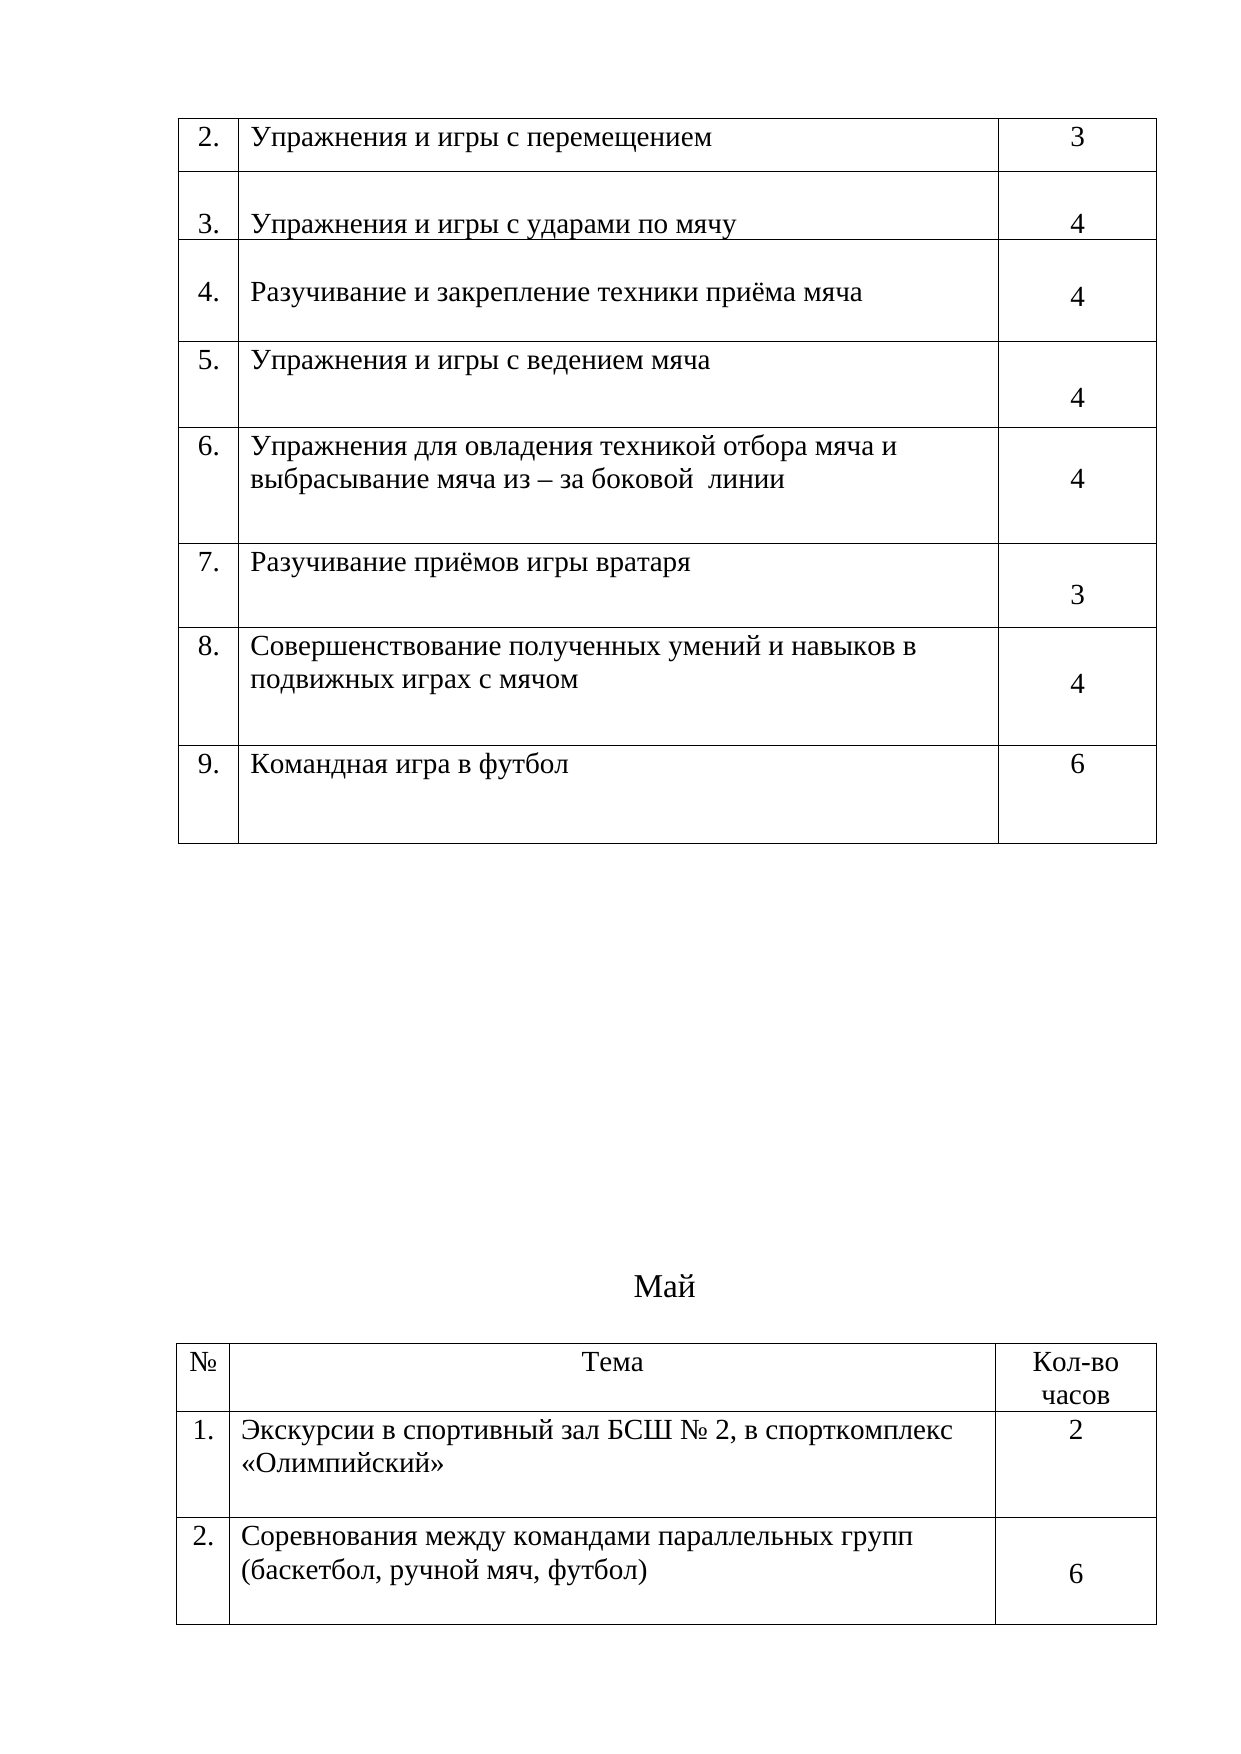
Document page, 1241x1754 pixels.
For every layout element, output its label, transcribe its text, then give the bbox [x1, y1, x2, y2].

text Май [177, 1266, 1152, 1304]
table_cell 6 [996, 1518, 1156, 1624]
table_cell Командная игра в футбол [239, 746, 998, 843]
table_header № [177, 1344, 229, 1411]
table_cell 4 [999, 628, 1156, 745]
table_cell 4 [999, 172, 1156, 239]
table_cell Упражнения и игры с ударами по мячу [239, 172, 998, 239]
table_cell 3 [999, 544, 1156, 627]
table_cell Соревнования между командами параллельных групп (баскетбол, ручной мяч, футбол) [230, 1518, 995, 1624]
table_cell 3 [999, 119, 1156, 171]
table_cell 6. [179, 428, 238, 543]
table_cell 2 [996, 1412, 1156, 1517]
table_header Тема [230, 1344, 995, 1411]
table_cell 4 [999, 428, 1156, 543]
table_cell 8. [179, 628, 238, 745]
table_cell 9. [179, 746, 238, 843]
table_cell Упражнения и игры с ведением мяча [239, 342, 998, 427]
table_cell 4 [999, 342, 1156, 427]
table_cell 7. [179, 544, 238, 627]
table_cell Совершенствование полученных умений и навыков в подвижных играх с мячом [239, 628, 998, 745]
table_cell 2. [177, 1518, 229, 1624]
table_cell 6 [999, 746, 1156, 843]
table_cell Разучивание и закрепление техники приёма мяча [239, 240, 998, 341]
table_cell Разучивание приёмов игры вратаря [239, 544, 998, 627]
table_cell Упражнения для овладения техникой отбора мяча и выбрасывание мяча из – за боковой линии [239, 428, 998, 543]
table_cell Экскурсии в спортивный зал БСШ № 2, в спорткомплекс «Олимпийский» [230, 1412, 995, 1517]
table_cell Упражнения и игры с перемещением [239, 119, 998, 171]
table_cell 4 [999, 240, 1156, 341]
table_cell 4. [179, 240, 238, 341]
table_cell 5. [179, 342, 238, 427]
table_cell 1. [177, 1412, 229, 1517]
table_cell 2. [179, 119, 238, 171]
table_header Кол-во часов [996, 1344, 1156, 1411]
table_cell 3. [179, 172, 238, 239]
